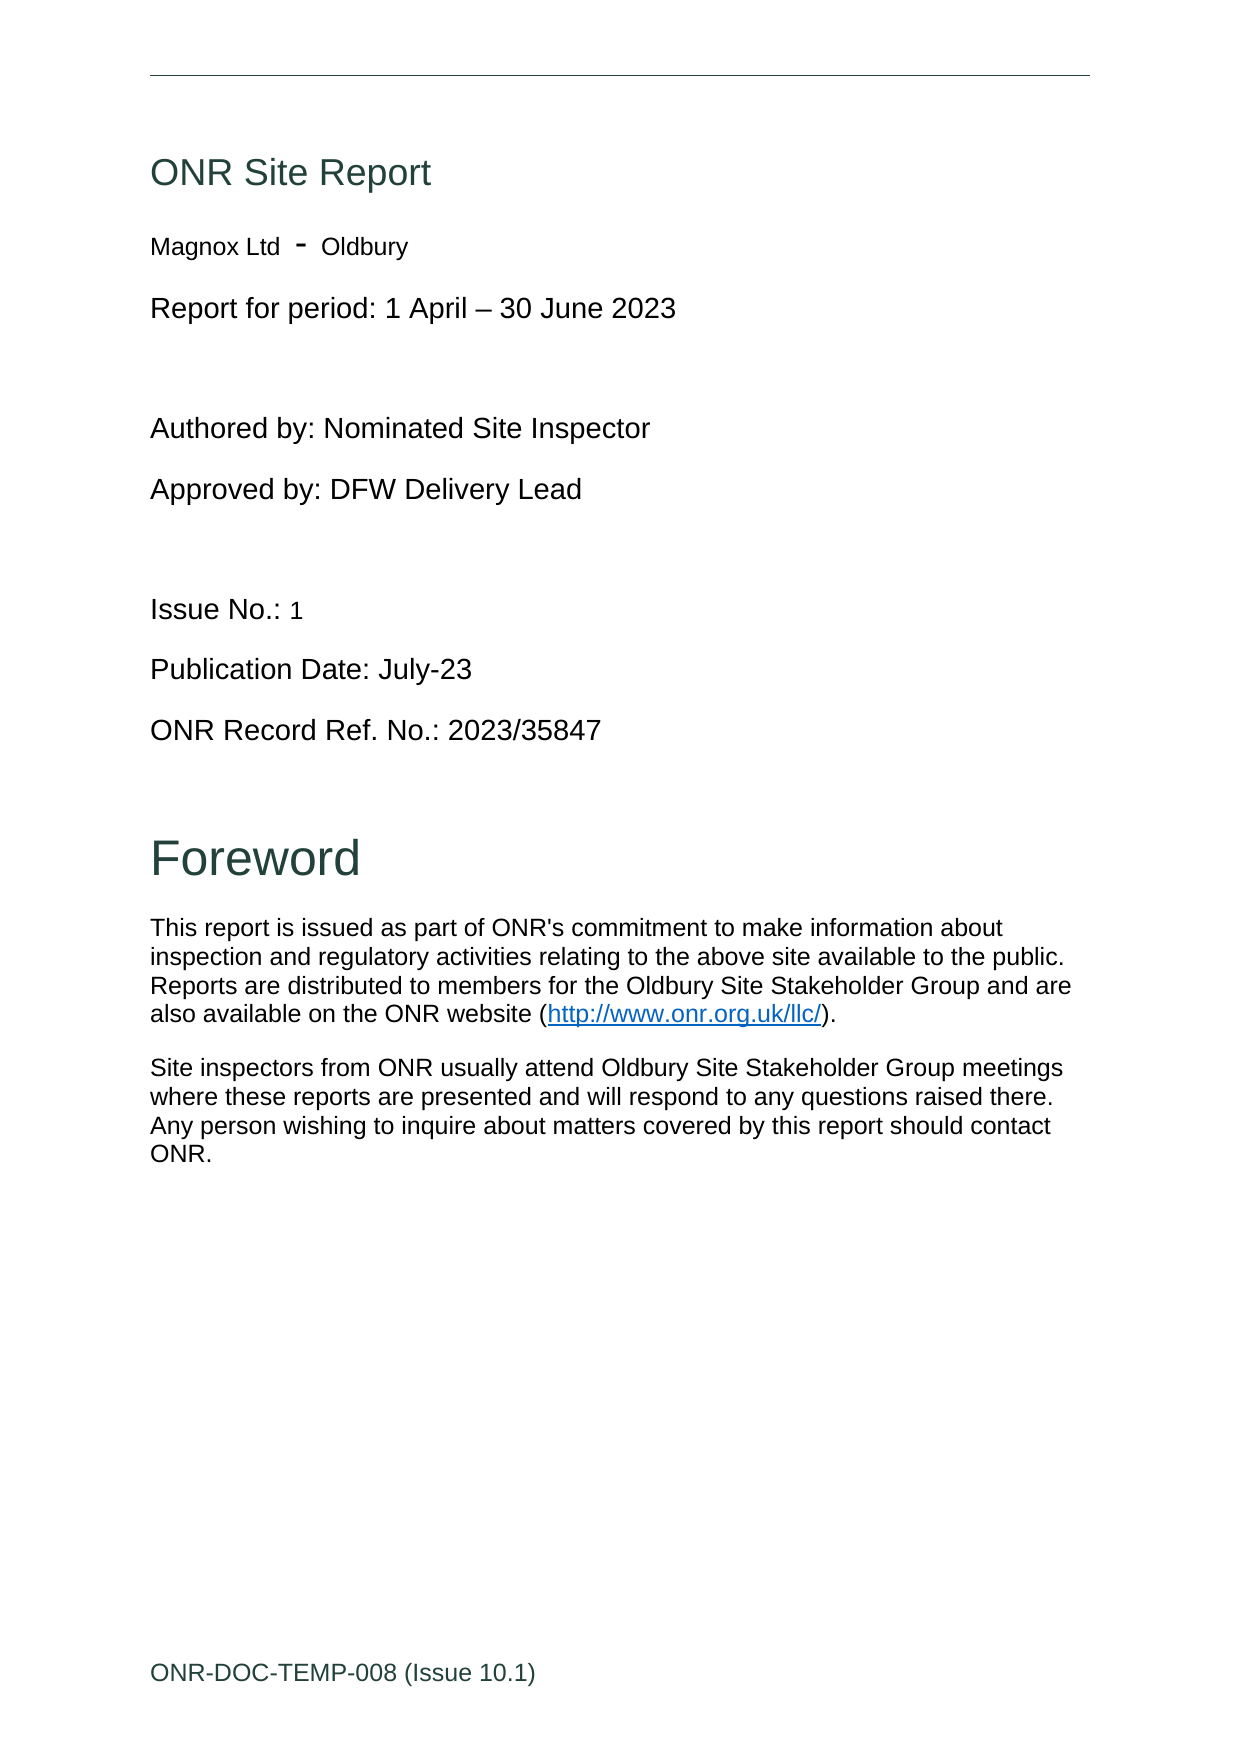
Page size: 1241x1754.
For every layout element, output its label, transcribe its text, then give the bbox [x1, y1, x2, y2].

text ONR Site Report [150, 150, 1090, 193]
text Publication Date: July-23 [150, 652, 1090, 686]
text ONR Record Ref. No.: 2023/35847 [150, 713, 1090, 746]
text Issue No.: [150, 592, 1090, 626]
text Approved by: DFW Delivery Lead [150, 472, 1090, 505]
text This report is issued as part of ONR's commitment to make information about inspection and regulatory activities relating to the above site available to the public. Reports are distributed to members for the Oldbury Site Stakeholder Group and are also available on the ONR website (http://www.onr.org.uk/llc/). [150, 913, 1090, 1028]
text Authored by: Nominated Site Inspector [150, 412, 1090, 445]
text Site inspectors from ONR usually attend Oldbury Site Stakeholder Group meetings where these reports are presented and will respond to any questions raised there. Any person wishing to inquire about matters covered by this report should contact ONR. [150, 1053, 1090, 1168]
text Report for period: 1 April – 30 June 2023 [150, 291, 1090, 325]
text Foreword [150, 828, 1090, 885]
text - [150, 220, 1090, 263]
